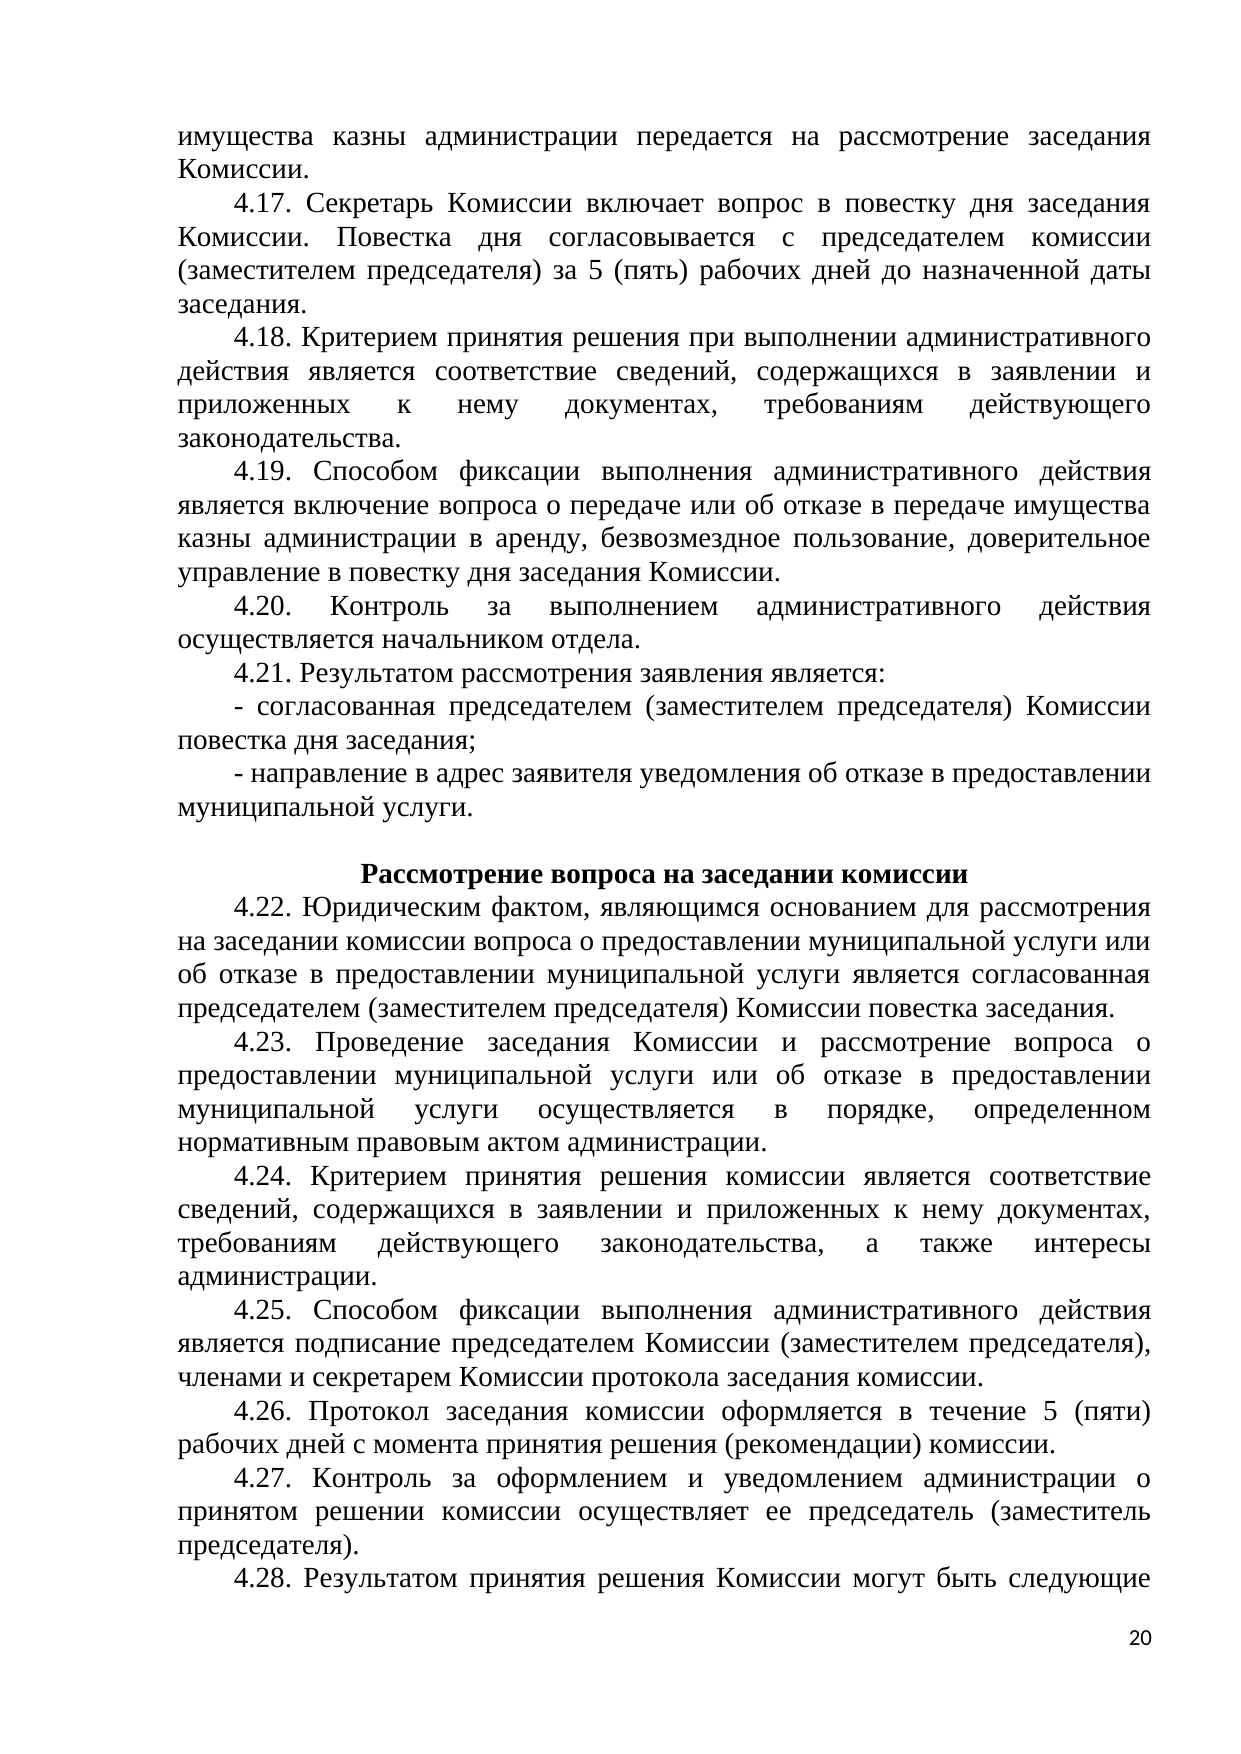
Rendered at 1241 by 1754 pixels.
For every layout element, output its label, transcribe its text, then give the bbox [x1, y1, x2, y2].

text 4.25. Способом фиксации выполнения административного действия является подписание председателем Комиссии (заместителем председателя), членами и секретарем Комиссии протокола заседания комиссии. [177, 1292, 1152, 1393]
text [177, 118, 1152, 185]
text 4.23. Проведение заседания Комиссии и рассмотрение вопроса о предоставлении муниципальной услуги или об отказе в предоставлении муниципальной услуги осуществляется в порядке, определенном нормативным правовым актом администрации. [177, 1024, 1152, 1158]
text 4.24. Критерием принятия решения комиссии является соответствие сведений, содержащихся в заявлении и приложенных к нему документах, требованиям действующего законодательства, а также интересы администрации. [177, 1158, 1152, 1292]
text 4.27. Контроль за оформлением и уведомлением администрации о принятом решении комиссии осуществляет ее председатель (заместитель председателя). [177, 1460, 1152, 1560]
text 4.18. Критерием принятия решения при выполнении административного действия является соответствие сведений, содержащихся в заявлении и приложенных к нему документах, требованиям действующего законодательства. [177, 319, 1152, 453]
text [177, 1560, 1152, 1594]
text Рассмотрение вопроса на заседании комиссии [177, 856, 1152, 889]
text 4.21. Результатом рассмотрения заявления является: [177, 655, 1152, 688]
text 4.20. Контроль за выполнением административного действия осуществляется начальником отдела. [177, 588, 1152, 655]
text 4.17. Секретарь Комиссии включает вопрос в повестку дня заседания Комиссии. Повестка дня согласовывается с председателем комиссии (заместителем председателя) за 5 (пять) рабочих дней до назначенной даты заседания. [177, 185, 1152, 319]
text 4.26. Протокол заседания комиссии оформляется в течение 5 (пяти) рабочих дней с момента принятия решения (рекомендации) комиссии. [177, 1393, 1152, 1460]
text 4.19. Способом фиксации выполнения административного действия является включение вопроса о передаче или об отказе в передаче имущества казны администрации в аренду, безвозмездное пользование, доверительное управление в повестку дня заседания Комиссии. [177, 453, 1152, 588]
text - согласованная председателем (заместителем председателя) Комиссии повестка дня заседания; [177, 688, 1152, 755]
text 4.22. Юридическим фактом, являющимся основанием для рассмотрения на заседании комиссии вопроса о предоставлении муниципальной услуги или об отказе в предоставлении муниципальной услуги является согласованная председателем (заместителем председателя) Комиссии повестка заседания. [177, 889, 1152, 1024]
text - направление в адрес заявителя уведомления об отказе в предоставлении муниципальной услуги. [177, 755, 1152, 822]
